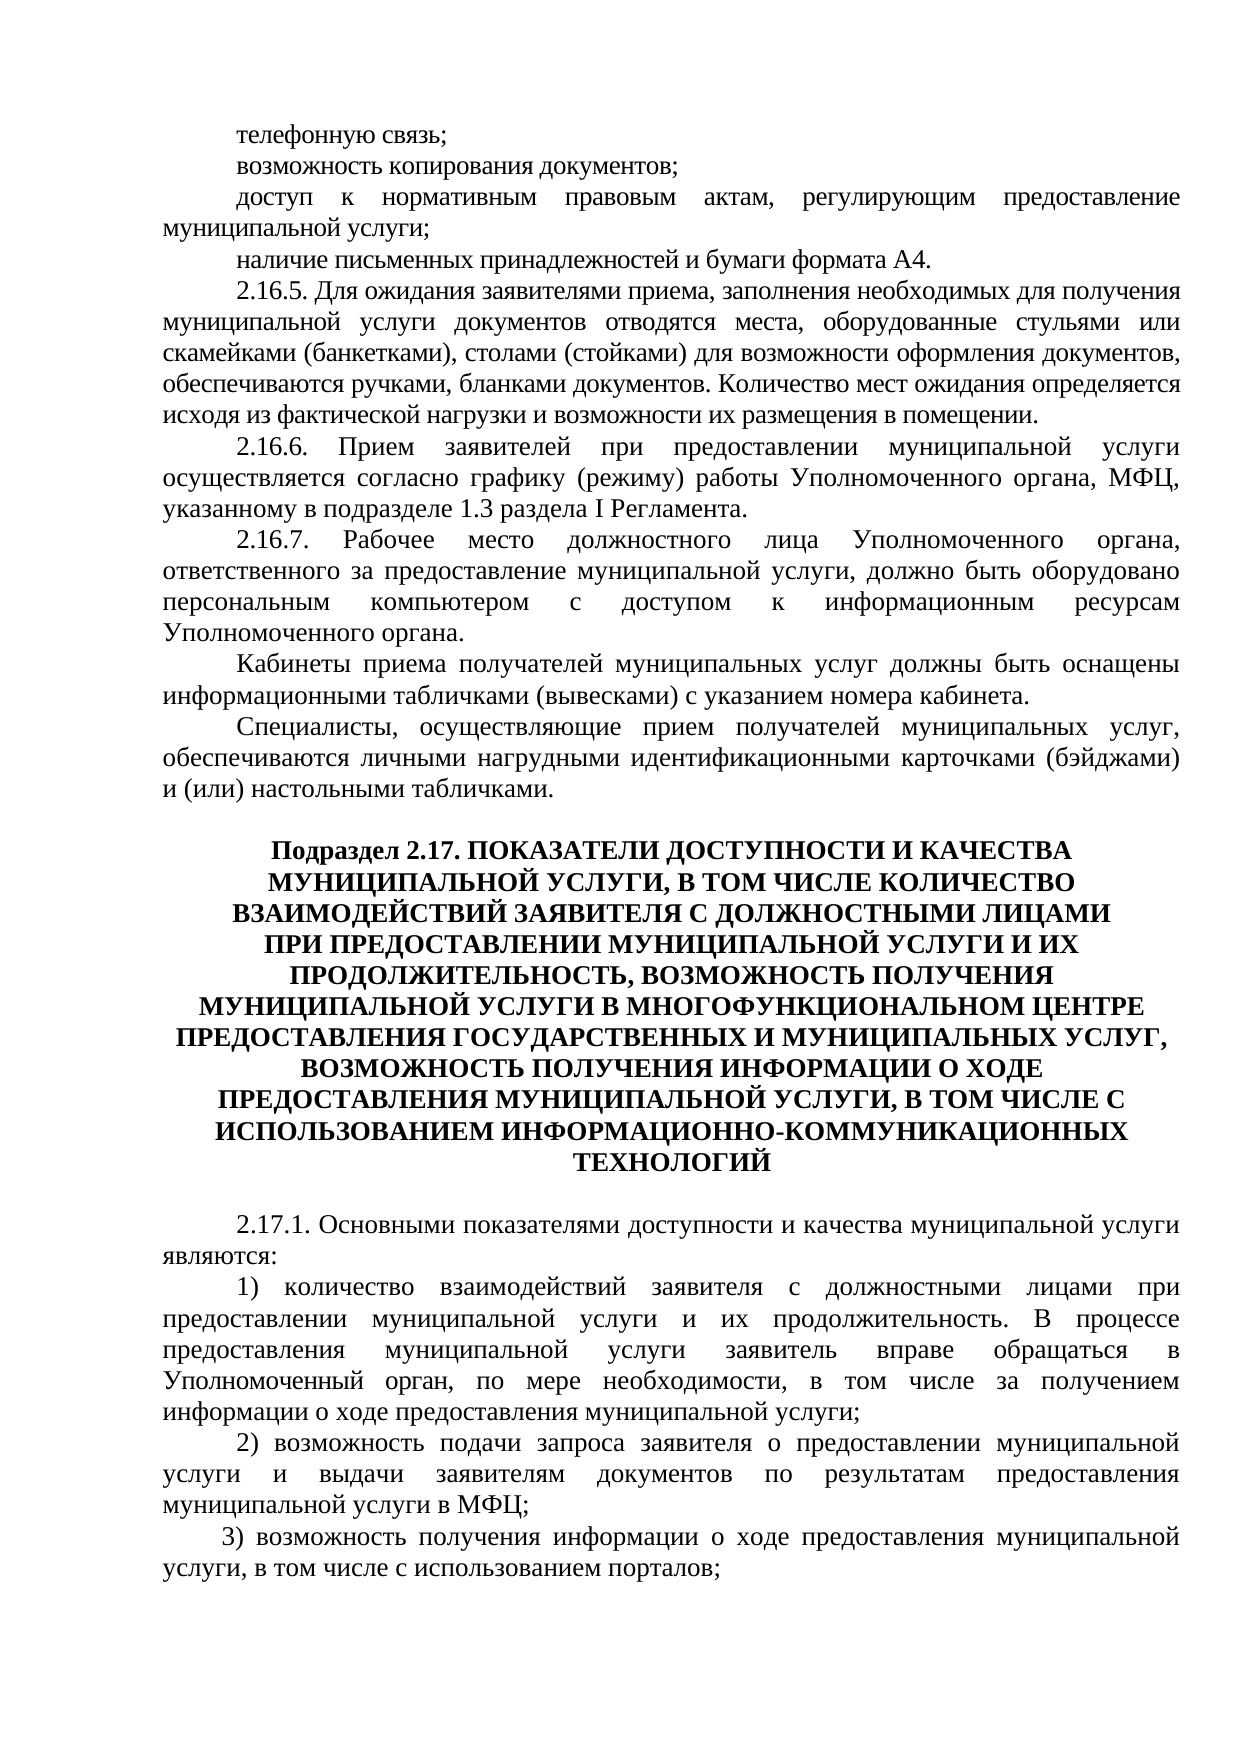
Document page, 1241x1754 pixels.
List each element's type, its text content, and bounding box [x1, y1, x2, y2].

text 3) возможность получения информации о ходе предоставления муниципальной услуги, в том числе с использованием порталов; [162, 1520, 1181, 1582]
text ВЗАИМОДЕЙСТВИЙ ЗАЯВИТЕЛЯ С ДОЛЖНОСТНЫМИ ЛИЦАМИ [162, 897, 1181, 928]
text Специалисты, осуществляющие прием получателей муниципальных услуг, обеспечиваются личными нагрудными идентификационными карточками (бэйджами) и (или) настольными табличками. [162, 710, 1181, 803]
text телефонную связь; [162, 118, 1181, 149]
text возможность копирования документов; [162, 149, 1181, 180]
text МУНИЦИПАЛЬНОЙ УСЛУГИ, В ТОМ ЧИСЛЕ КОЛИЧЕСТВО [162, 866, 1181, 897]
text 2.16.5. Для ожидания заявителями приема, заполнения необходимых для получения муниципальной услуги документов отводятся места, оборудованные стульями или скамейками (банкетками), столами (стойками) для возможности оформления документов, обеспечиваются ручками, бланками документов. Количество мест ожидания определяется исходя из фактической нагрузки и возможности их размещения в помещении. [162, 274, 1181, 429]
text доступ к нормативным правовым актам, регулирующим предоставление муниципальной услуги; [162, 180, 1181, 243]
text 2.16.7. Рабочее место должностного лица Уполномоченного органа, ответственного за предоставление муниципальной услуги, должно быть оборудовано персональным компьютером с доступом к информационным ресурсам Уполномоченного органа. [162, 523, 1181, 648]
text 2.17.1. Основными показателями доступности и качества муниципальной услуги являются: [162, 1208, 1181, 1271]
text ПРИ ПРЕДОСТАВЛЕНИИ МУНИЦИПАЛЬНОЙ УСЛУГИ И ИХ [162, 928, 1181, 959]
text ПРОДОЛЖИТЕЛЬНОСТЬ, ВОЗМОЖНОСТЬ ПОЛУЧЕНИЯ [162, 959, 1181, 990]
text Кабинеты приема получателей муниципальных услуг должны быть оснащены информационными табличками (вывесками) с указанием номера кабинета. [162, 648, 1181, 710]
text 1) количество взаимодействий заявителя с должностными лицами при предоставлении муниципальной услуги и их продолжительность. В процессе предоставления муниципальной услуги заявитель вправе обращаться в Уполномоченный орган, по мере необходимости, в том числе за получением информации о ходе предоставления муниципальной услуги; [162, 1271, 1181, 1426]
text МУНИЦИПАЛЬНОЙ УСЛУГИ В МНОГОФУНКЦИОНАЛЬНОМ ЦЕНТРЕ ПРЕДОСТАВЛЕНИЯ ГОСУДАРСТВЕННЫХ И МУНИЦИПАЛЬНЫХ УСЛУГ, ВОЗМОЖНОСТЬ ПОЛУЧЕНИЯ ИНФОРМАЦИИ О ХОДЕ ПРЕДОСТАВЛЕНИЯ МУНИЦИПАЛЬНОЙ УСЛУГИ, В ТОМ ЧИСЛЕ С ИСПОЛЬЗОВАНИЕМ ИНФОРМАЦИОННО-КОММУНИКАЦИОННЫХ ТЕХНОЛОГИЙ [162, 990, 1181, 1177]
text 2.16.6. Прием заявителей при предоставлении муниципальной услуги осуществляется согласно графику (режиму) работы Уполномоченного органа, МФЦ, указанному в подразделе 1.3 раздела I Регламента. [162, 429, 1181, 523]
text наличие письменных принадлежностей и бумаги формата A4. [162, 243, 1181, 274]
text 2) возможность подачи запроса заявителя о предоставлении муниципальной услуги и выдачи заявителям документов по результатам предоставления муниципальной услуги в МФЦ; [162, 1426, 1181, 1520]
text Подраздел 2.17. ПОКАЗАТЕЛИ ДОСТУПНОСТИ И КАЧЕСТВА [162, 834, 1181, 866]
